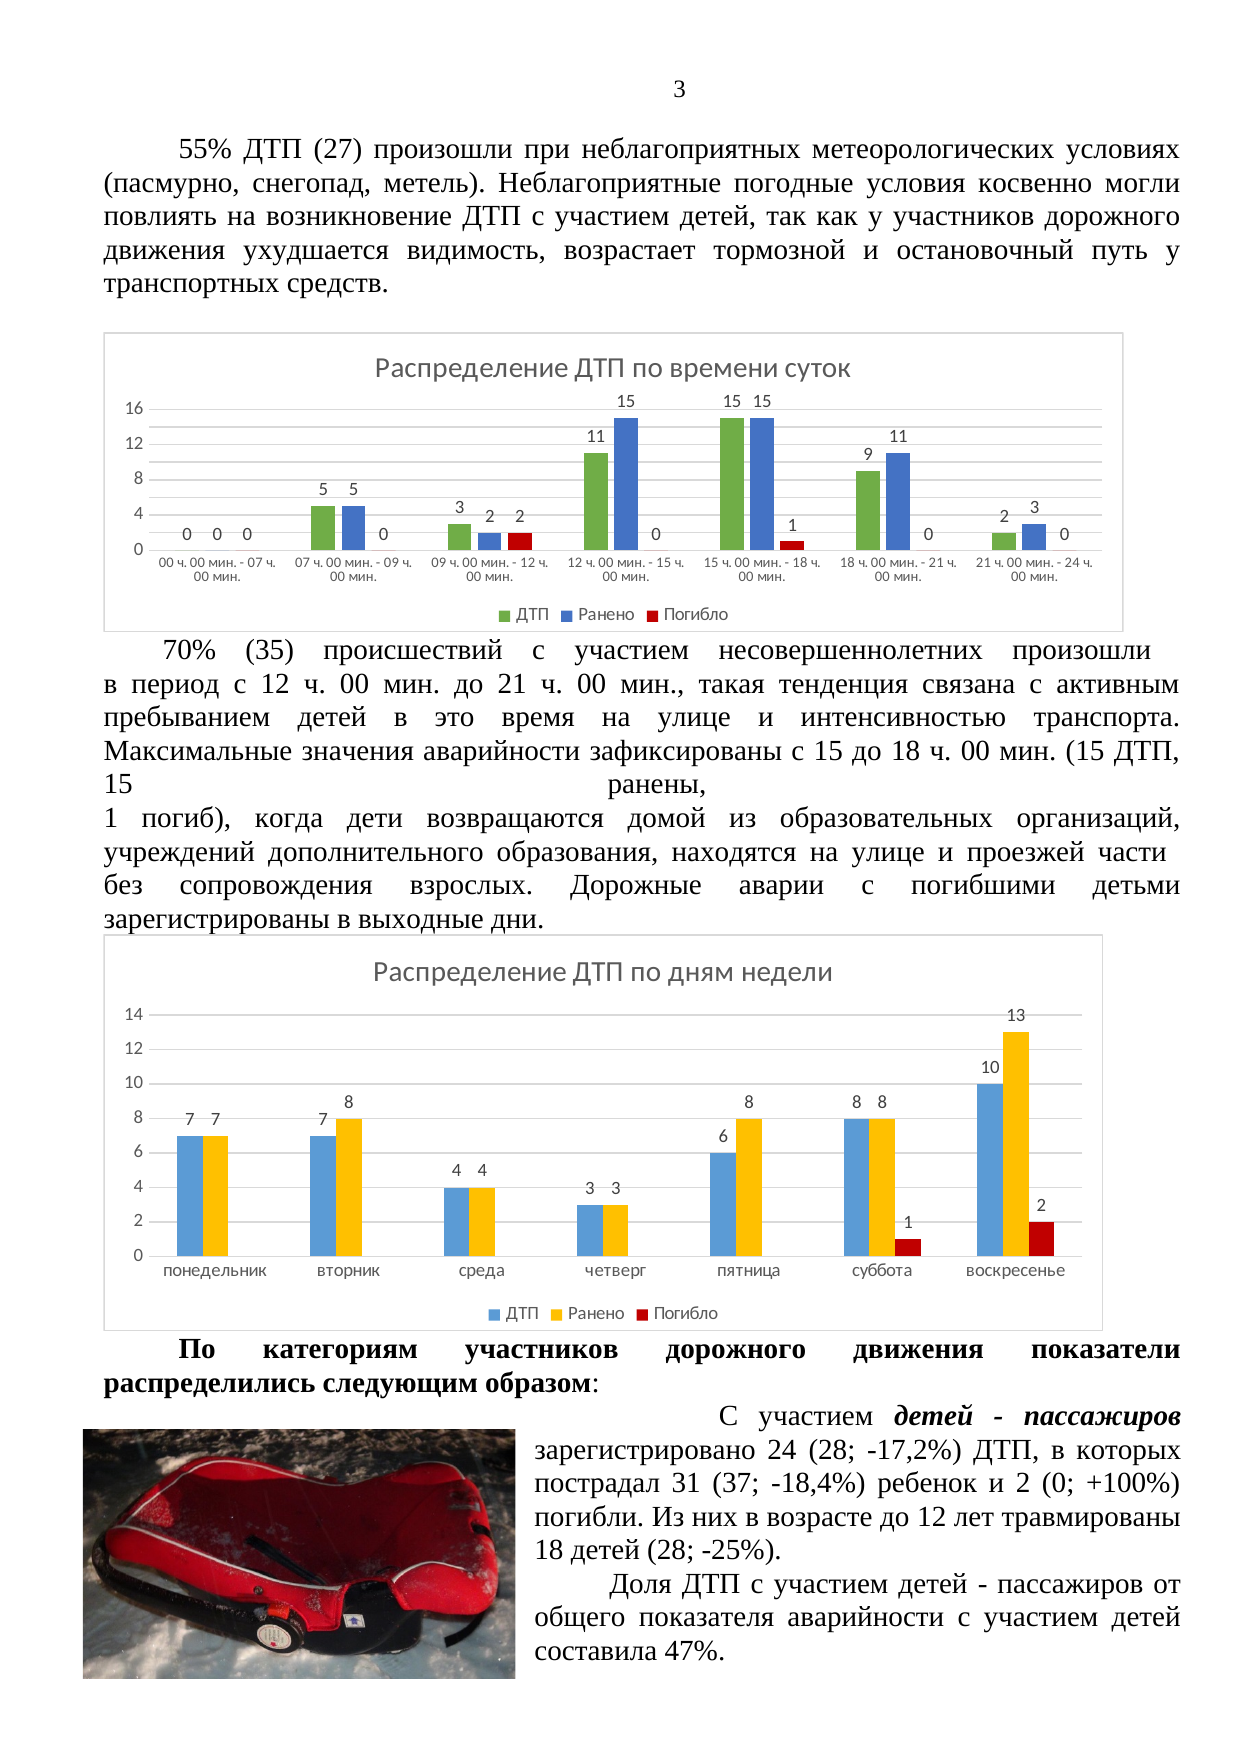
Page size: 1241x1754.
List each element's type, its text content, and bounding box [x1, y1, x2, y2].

text По категориям участников дорожного движения показатели распределились следующим образом: [103, 1331, 1181, 1398]
text Доля ДТП с участием детей - пассажиров от общего показателя аварийности с участием детей составила 47%. [516, 1566, 1181, 1667]
text 70% (35) происшествий с участием несовершеннолетних произошли в период с 12 ч. 00 мин. до 21 ч. 00 мин., такая тенденция связана с активным пребыванием детей в это время на улице и интенсивностью транспорта. Максимальные значения аварийности зафиксированы с 15 до 18 ч. 00 мин. (15 ДТП, 15 ранены, 1 погиб), когда дети возвращаются домой из образовательных организаций, учреждений дополнительного образования, находятся на улице и проезжей части без сопровождения взрослых. Дорожные аварии с погибшими детьми зарегистрированы в выходные дни. [103, 632, 1181, 934]
picture [82, 1429, 516, 1679]
text 55% ДТП (27) произошли при неблагоприятных метеорологических условиях (пасмурно, снегопад, метель). Неблагоприятные погодные условия косвенно могли повлиять на возникновение ДТП с участием детей, так как у участников дорожного движения ухудшается видимость, возрастает тормозной и остановочный путь у транспортных средств. [103, 131, 1181, 299]
text С участием детей - пассажиров зарегистрировано 24 (28; -17,2%) ДТП, в которых пострадал 31 (37; -18,4%) ребенок и 2 (0; +100%) погибли. Из них в возрасте до 12 лет травмированы 18 детей (28; -25%). [103, 1398, 1181, 1566]
